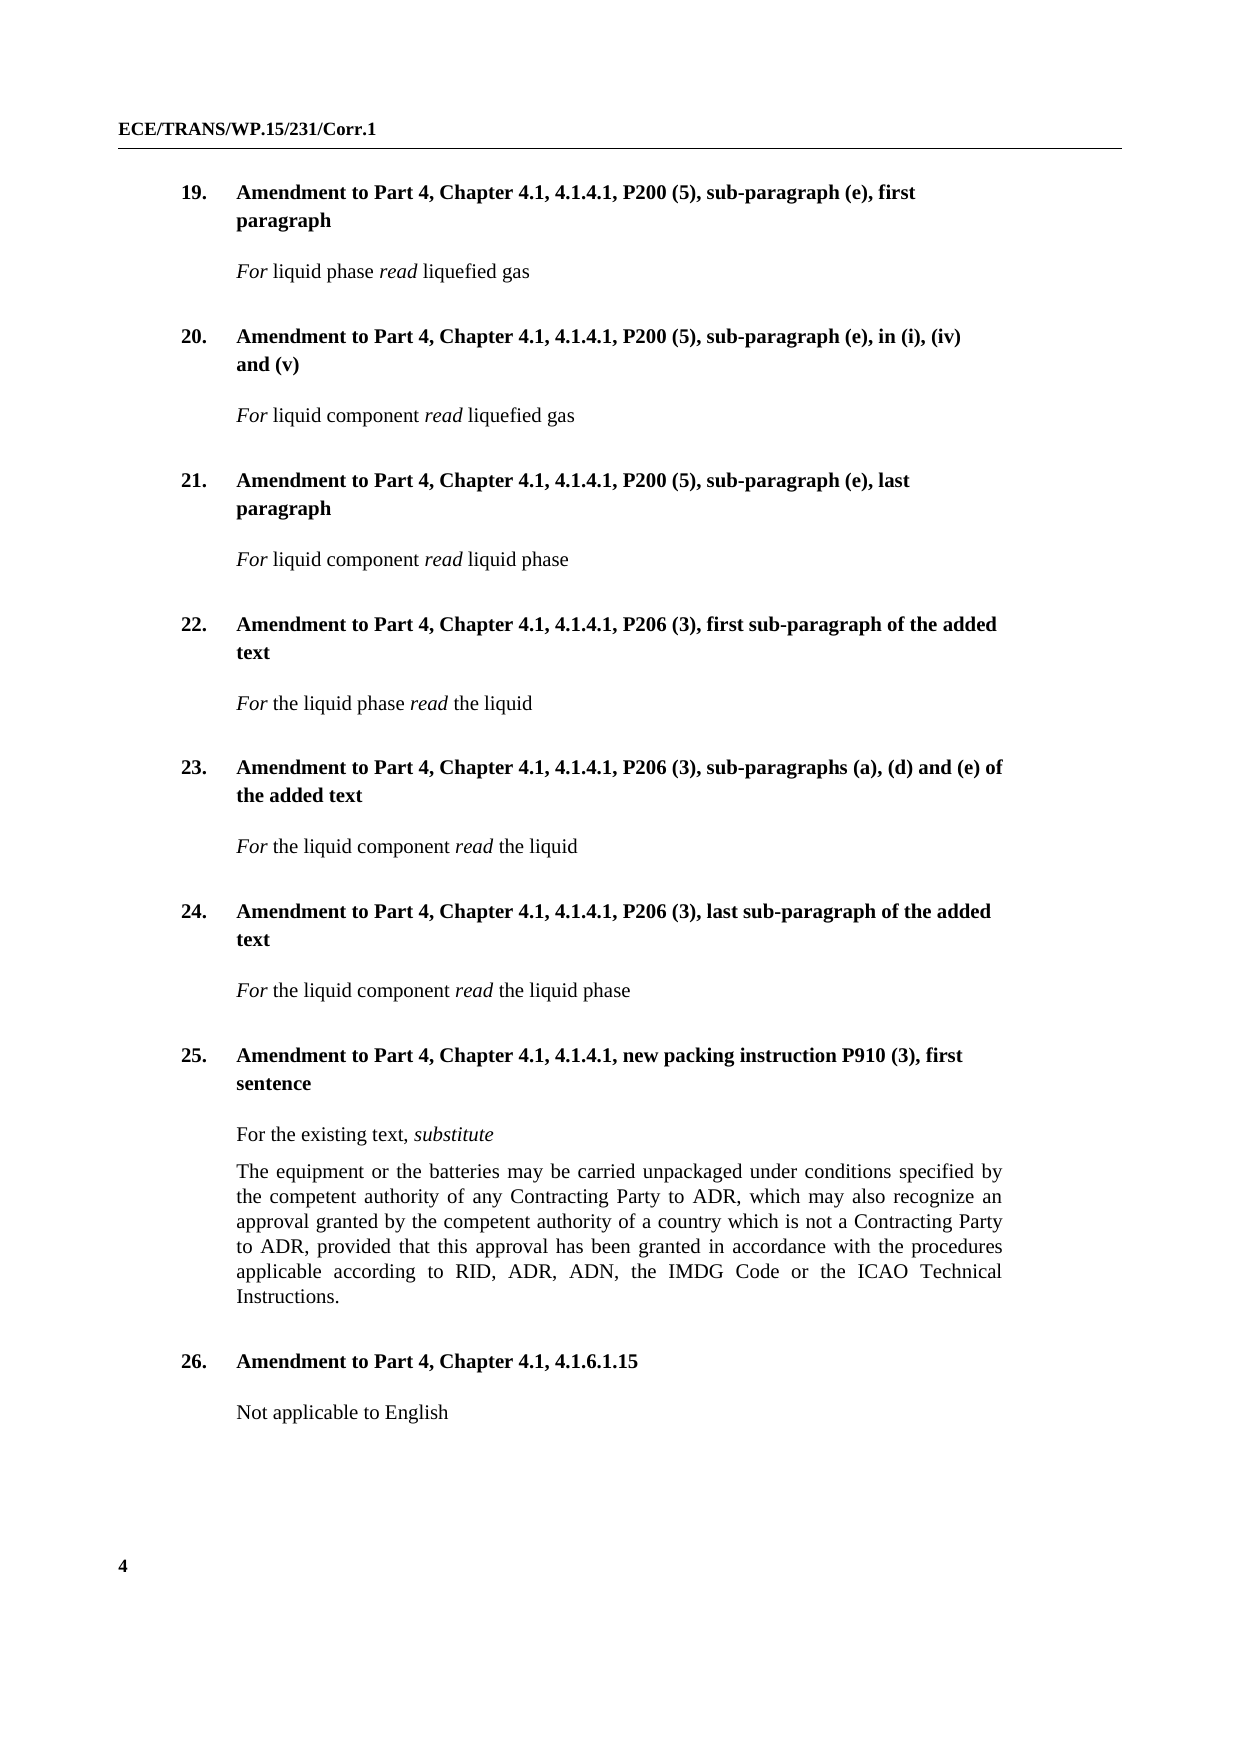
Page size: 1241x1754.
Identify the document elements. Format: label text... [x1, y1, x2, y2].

text For the existing text, substitute [236, 1121, 1004, 1146]
text 21. Amendment to Part 4, Chapter 4.1, 4.1.4.1, P200 (5), sub-paragraph (e), last paragraph [118, 465, 1004, 521]
text 23. Amendment to Part 4, Chapter 4.1, 4.1.4.1, P206 (3), sub-paragraphs (a), (d) and (e) of the added text [118, 752, 1004, 808]
text 22. Amendment to Part 4, Chapter 4.1, 4.1.4.1, P206 (3), first sub-paragraph of the added text [118, 608, 1004, 665]
text For the liquid phase read the liquid [236, 690, 1004, 715]
text For liquid component read liquid phase [236, 546, 1004, 571]
text 25. Amendment to Part 4, Chapter 4.1, 4.1.4.1, new packing instruction P910 (3), first sentence [118, 1040, 1004, 1096]
text For liquid phase read liquefied gas [236, 258, 1004, 283]
text For the liquid component read the liquid [236, 833, 1004, 858]
text 20. Amendment to Part 4, Chapter 4.1, 4.1.4.1, P200 (5), sub-paragraph (e), in (i), (iv) and (v) [118, 321, 1004, 377]
text Not applicable to English [236, 1399, 1004, 1424]
text 26. Amendment to Part 4, Chapter 4.1, 4.1.6.1.15 [118, 1346, 1004, 1374]
text The equipment or the batteries may be carried unpackaged under conditions specified by the competent authority of any Contracting Party to ADR, which may also recognize an approval granted by the competent authority of a country which is not a Contracting Party to ADR, provided that this approval has been granted in accordance with the procedures applicable according to RID, ADR, ADN, the IMDG Code or the ICAO Technical Instructions. [236, 1158, 1004, 1308]
text 19. Amendment to Part 4, Chapter 4.1, 4.1.4.1, P200 (5), sub-paragraph (e), first paragraph [118, 177, 1004, 233]
text 24. Amendment to Part 4, Chapter 4.1, 4.1.4.1, P206 (3), last sub-paragraph of the added text [118, 896, 1004, 952]
text For liquid component read liquefied gas [236, 402, 1004, 427]
text For the liquid component read the liquid phase [236, 977, 1004, 1002]
